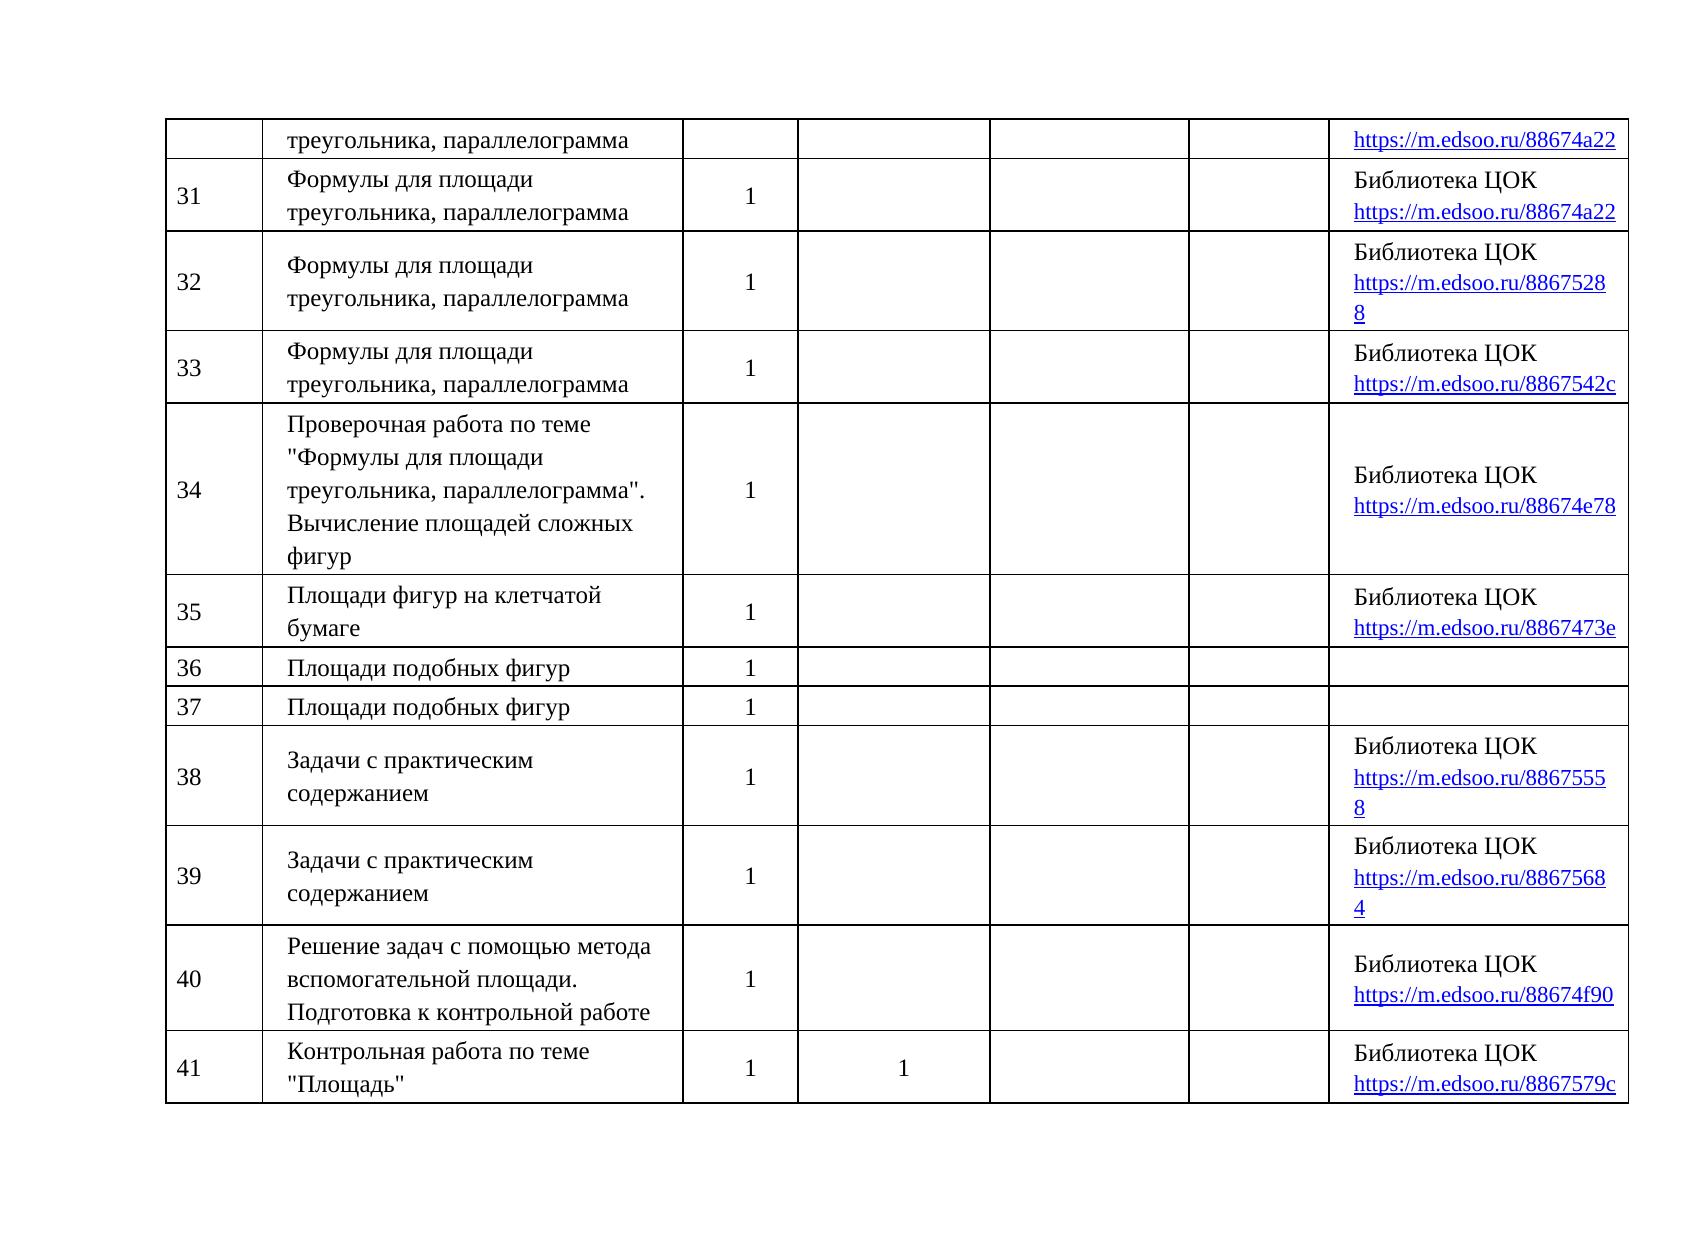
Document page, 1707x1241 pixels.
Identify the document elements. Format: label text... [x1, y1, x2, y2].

table_cell Площади фигур на клетчатой бумаге [263, 575, 682, 646]
table_cell [991, 404, 1188, 573]
table_cell Библиотека ЦОК https://m.edsoo.ru/8867542c [1330, 331, 1628, 402]
table_cell [991, 120, 1188, 157]
table_cell [991, 575, 1188, 646]
table_cell Библиотека ЦОК https://m.edsoo.ru/8867579c [1330, 1031, 1628, 1102]
table_cell 36 [167, 648, 262, 685]
table_cell 1 [684, 1031, 797, 1102]
table_cell [799, 726, 989, 824]
table_cell 38 [167, 726, 262, 824]
table_cell [1190, 926, 1328, 1030]
table_cell [1330, 687, 1628, 725]
table_cell [991, 726, 1188, 824]
table_cell [799, 826, 989, 924]
table_cell Библиотека ЦОК https://m.edsoo.ru/88675558 [1330, 726, 1628, 824]
table_cell 41 [167, 1031, 262, 1102]
table_cell [991, 159, 1188, 230]
table_cell Контрольная работа по теме "Площадь" [263, 1031, 682, 1102]
table_cell [799, 404, 989, 573]
table_cell 39 [167, 826, 262, 924]
table_cell [991, 1031, 1188, 1102]
table_cell Задачи с практическим содержанием [263, 726, 682, 824]
table_cell [799, 232, 989, 330]
table_cell Библиотека ЦОК https://m.edsoo.ru/88674f90 [1330, 926, 1628, 1030]
table_cell [799, 159, 989, 230]
table_cell [799, 687, 989, 725]
table_cell Формулы для площади треугольника, параллелограмма [263, 331, 682, 402]
table_cell [1190, 120, 1328, 157]
table_cell 1 [684, 120, 797, 157]
table_cell 32 [167, 232, 262, 330]
table_cell Задачи с практическим содержанием [263, 826, 682, 924]
table_cell [1190, 404, 1328, 573]
table_cell [1330, 648, 1628, 685]
table_cell [991, 331, 1188, 402]
table_cell [1190, 726, 1328, 824]
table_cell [263, 120, 682, 157]
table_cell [1330, 159, 1628, 230]
table_cell [991, 232, 1188, 330]
table_cell 1 [684, 926, 797, 1030]
table_cell [1190, 575, 1328, 646]
table_cell 1 [684, 726, 797, 824]
table_cell 40 [167, 926, 262, 1030]
table_cell [799, 120, 989, 157]
table_cell Проверочная работа по теме "Формулы для площади треугольника, параллелограмма". Вычисление площадей сложных фигур [263, 404, 682, 573]
table_cell Библиотека ЦОК https://m.edsoo.ru/88674e78 [1330, 404, 1628, 573]
table_cell [1190, 687, 1328, 725]
table_cell [1190, 826, 1328, 924]
table_cell [799, 648, 989, 685]
table_cell 35 [167, 575, 262, 646]
table_cell 1 [684, 575, 797, 646]
table_cell [1190, 232, 1328, 330]
table_cell [1190, 648, 1328, 685]
table_cell 33 [167, 331, 262, 402]
table_cell [991, 926, 1188, 1030]
table_cell 1 [799, 1031, 989, 1102]
table_cell Библиотека ЦОК https://m.edsoo.ru/88675288 [1330, 232, 1628, 330]
table_cell 1 [684, 232, 797, 330]
table_cell 1 [684, 159, 797, 230]
table_cell Площади подобных фигур [263, 648, 682, 685]
table_cell 30 [167, 120, 262, 157]
table_cell [799, 575, 989, 646]
table_cell Площади подобных фигур [263, 687, 682, 725]
table_cell 1 [684, 826, 797, 924]
table_cell Формулы для площади треугольника, параллелограмма [263, 232, 682, 330]
table_cell [799, 331, 989, 402]
table_cell 31 [167, 159, 262, 230]
table_cell 1 [684, 648, 797, 685]
table_cell [1190, 331, 1328, 402]
table_cell Библиотека ЦОК https://m.edsoo.ru/88675684 [1330, 826, 1628, 924]
table_cell [991, 826, 1188, 924]
table_cell 1 [684, 687, 797, 725]
table_cell Библиотека ЦОК https://m.edsoo.ru/8867473e [1330, 575, 1628, 646]
table_cell [991, 648, 1188, 685]
table_cell [1190, 159, 1328, 230]
table_cell Решение задач с помощью метода вспомогательной площади. Подготовка к контрольной работе [263, 926, 682, 1030]
table_cell [1190, 1031, 1328, 1102]
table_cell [1330, 120, 1628, 157]
table_cell 37 [167, 687, 262, 725]
table_cell [799, 926, 989, 1030]
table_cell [263, 159, 682, 230]
table_cell 34 [167, 404, 262, 573]
table_cell 1 [684, 331, 797, 402]
table_cell 1 [684, 404, 797, 573]
table_cell [991, 687, 1188, 725]
